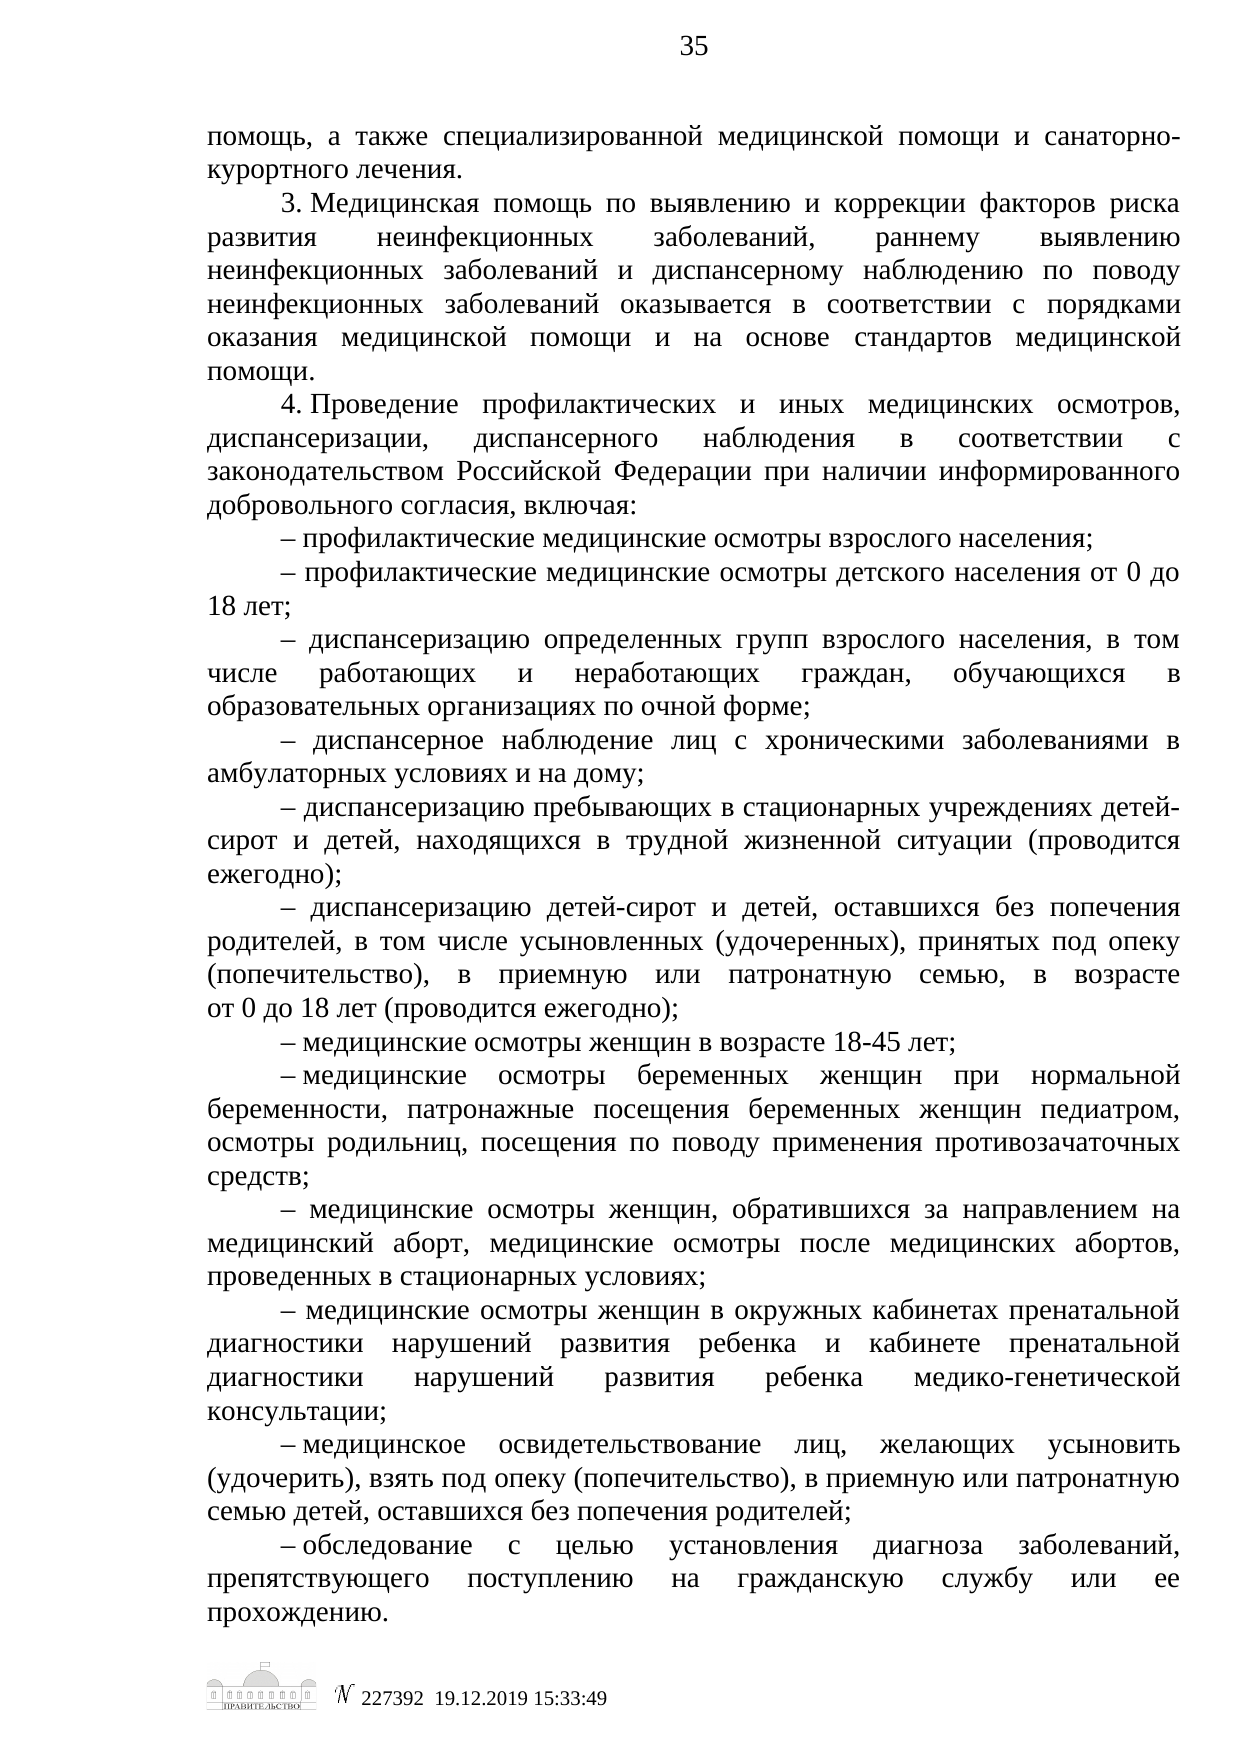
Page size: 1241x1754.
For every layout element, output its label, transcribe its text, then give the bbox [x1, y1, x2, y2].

text 3. Медицинская помощь по выявлению и коррекции факторов риска развития неинфекционных заболеваний, раннему выявлению неинфекционных заболеваний и диспансерному наблюдению по поводу неинфекционных заболеваний оказывается в соответствии с порядками оказания медицинской помощи и на основе стандартов медицинской помощи. [207, 185, 1181, 386]
text – диспансеризацию определенных групп взрослого населения, в том числе работающих и неработающих граждан, обучающихся в образовательных организациях по очной форме; [207, 621, 1181, 722]
text – диспансеризацию пребывающих в стационарных учреждениях детей-сирот и детей, находящихся в трудной жизненной ситуации (проводится ежегодно); [207, 789, 1181, 889]
text 4. Проведение профилактических и иных медицинских осмотров, диспансеризации, диспансерного наблюдения в соответствии с законодательством Российской Федерации при наличии информированного добровольного согласия, включая: [207, 386, 1181, 521]
picture [330, 1681, 359, 1705]
text – профилактические медицинские осмотры детского населения от 0 до 18 лет; [207, 554, 1181, 621]
text – профилактические медицинские осмотры взрослого населения; [207, 521, 1181, 554]
text – диспансерное наблюдение лиц с хроническими заболеваниями в амбулаторных условиях и на дому; [207, 722, 1181, 789]
text – медицинское освидетельствование лиц, желающих усыновить (удочерить), взять под опеку (попечительство), в приемную или патронатную семью детей, оставшихся без попечения родителей; [207, 1426, 1181, 1527]
picture [206, 1662, 317, 1710]
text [207, 118, 1181, 185]
text – медицинские осмотры беременных женщин при нормальной беременности, патронажные посещения беременных женщин педиатром, осмотры родильниц, посещения по поводу применения противозачаточных средств; [207, 1057, 1181, 1191]
text – медицинские осмотры женщин в возрасте 18-45 лет; [207, 1024, 1181, 1057]
text – медицинские осмотры женщин в окружных кабинетах пренатальной диагностики нарушений развития ребенка и кабинете пренатальной диагностики нарушений развития ребенка медико-генетической консультации; [207, 1292, 1181, 1426]
text – диспансеризацию детей-сирот и детей, оставшихся без попечения родителей, в том числе усыновленных (удочеренных), принятых под опеку (попечительство), в приемную или патронатную семью, в возрасте от 0 до 18 лет (проводится ежегодно); [207, 889, 1181, 1024]
text – обследование с целью установления диагноза заболеваний, препятствующего поступлению на гражданскую службу или ее прохождению. [207, 1527, 1181, 1627]
text – медицинские осмотры женщин, обратившихся за направлением на медицинский аборт, медицинские осмотры после медицинских абортов, проведенных в стационарных условиях; [207, 1191, 1181, 1292]
